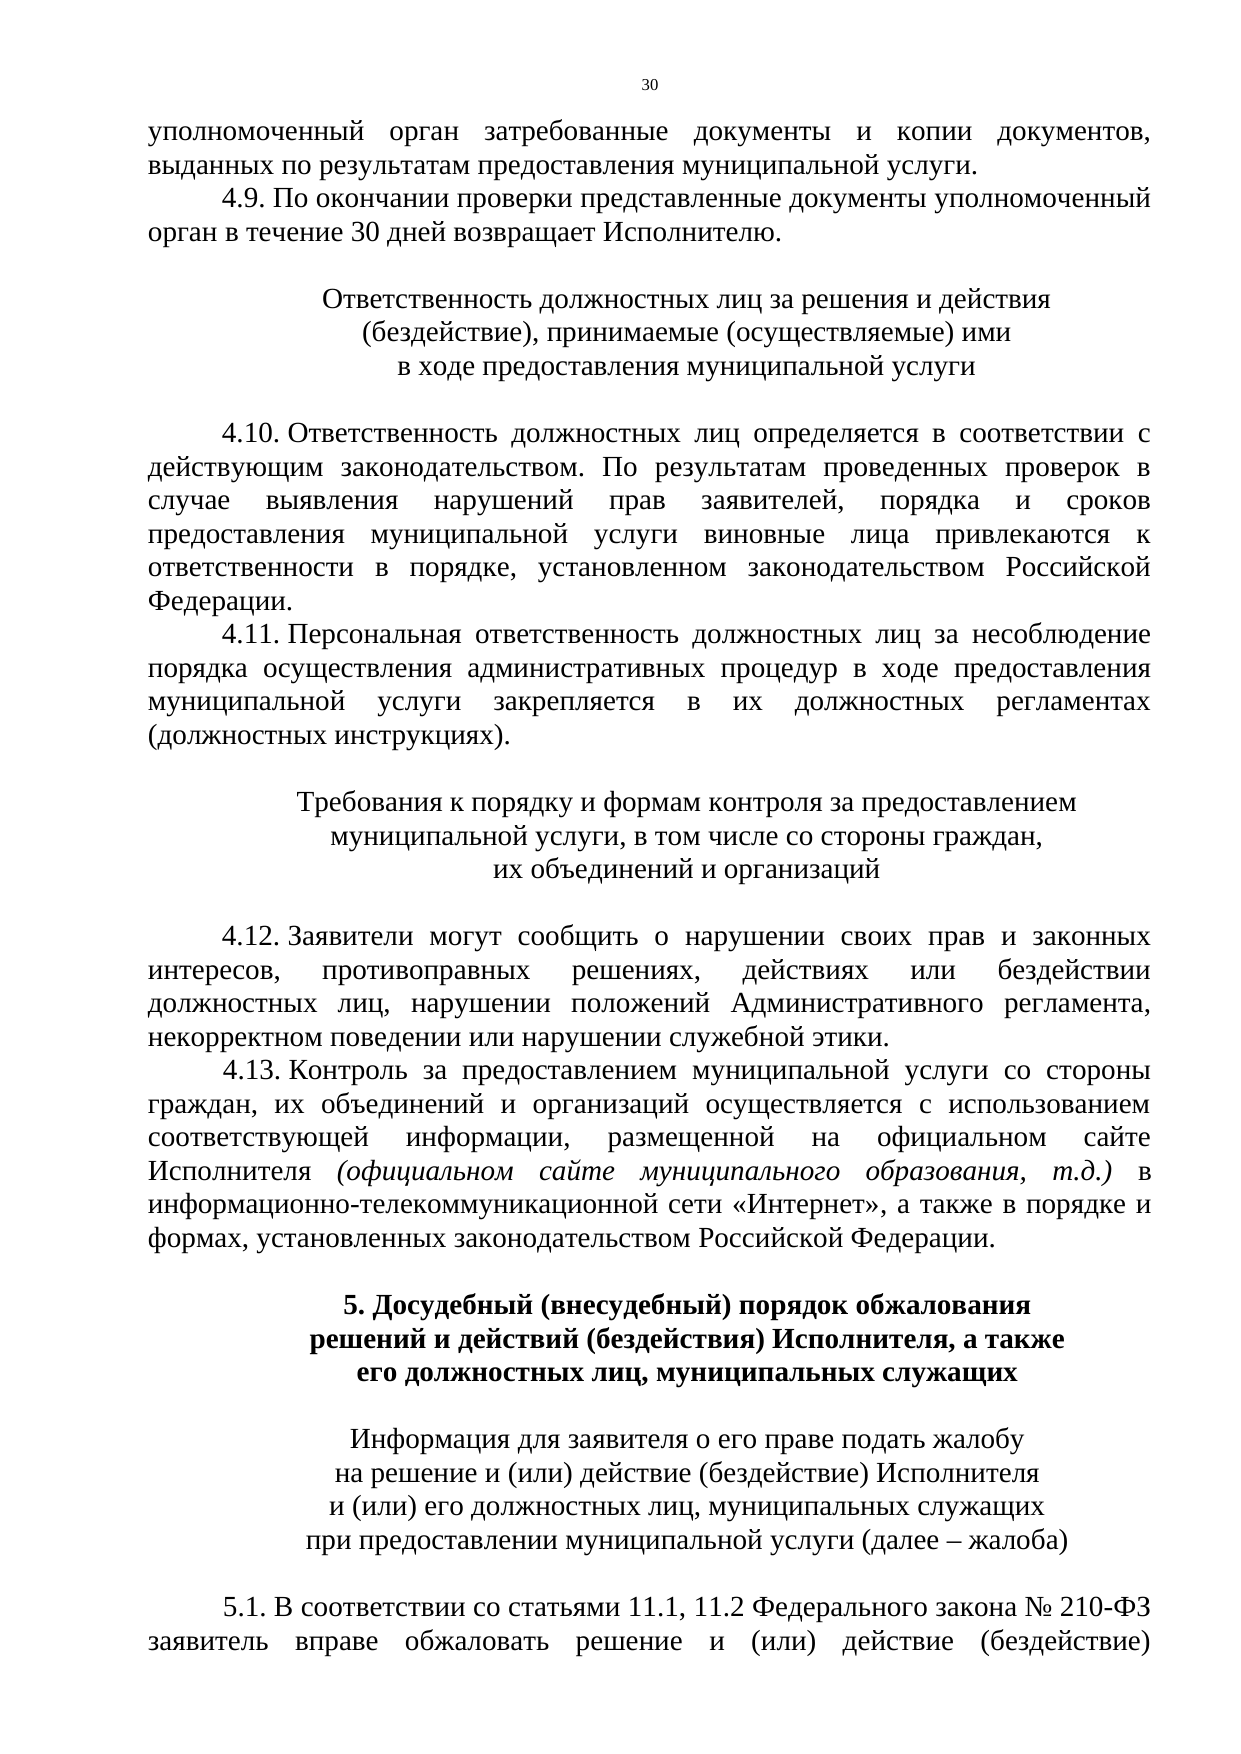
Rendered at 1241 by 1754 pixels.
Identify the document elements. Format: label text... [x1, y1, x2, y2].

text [148, 113, 1152, 180]
subtitle его должностных лиц, муниципальных служащих [148, 1354, 1152, 1388]
text на решение и (или) действие (бездействие) Исполнителя [148, 1455, 1152, 1488]
text 4.9. По окончании проверки представленные документы уполномоченный орган в течение 30 дней возвращает Исполнителю. [148, 180, 1152, 247]
text и (или) его должностных лиц, муниципальных служащих [148, 1488, 1152, 1522]
text 4.10. Ответственность должностных лиц определяется в соответствии с действующим законодательством. По результатам проведенных проверок в случае выявления нарушений прав заявителей, порядка и сроков предоставления муниципальной услуги виновные лица привлекаются к ответственности в порядке, установленном законодательством Российской Федерации. [148, 415, 1152, 616]
text 4.13. Контроль за предоставлением муниципальной услуги со стороны граждан, их объединений и организаций осуществляется с использованием соответствующей информации, размещенной на официальном сайте Исполнителя (официальном сайте муниципального образования, т.д.) в информационно-телекоммуникационной сети «Интернет», а также в порядке и формах, установленных законодательством Российской Федерации. [148, 1052, 1152, 1254]
subtitle решений и действий (бездействия) Исполнителя, а также [148, 1321, 1152, 1354]
text (бездействие), принимаемые (осуществляемые) ими [148, 314, 1152, 348]
text их объединений и организаций [148, 851, 1152, 885]
text при предоставлении муниципальной услуги (далее – жалоба) [148, 1522, 1152, 1556]
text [148, 1589, 1152, 1656]
text Информация для заявителя о его праве подать жалобу [148, 1421, 1152, 1455]
text в ходе предоставления муниципальной услуги [148, 348, 1152, 382]
text муниципальной услуги, в том числе со стороны граждан, [148, 818, 1152, 851]
subtitle 5. Досудебный (внесудебный) порядок обжалования [148, 1287, 1152, 1321]
text 4.11. Персональная ответственность должностных лиц за несоблюдение порядка осуществления административных процедур в ходе предоставления муниципальной услуги закрепляется в их должностных регламентах (должностных инструкциях). [148, 616, 1152, 751]
text Требования к порядку и формам контроля за предоставлением [148, 784, 1152, 818]
text Ответственность должностных лиц за решения и действия [148, 281, 1152, 314]
text 4.12. Заявители могут сообщить о нарушении своих прав и законных интересов, противоправных решениях, действиях или бездействии должностных лиц, нарушении положений Административного регламента, некорректном поведении или нарушении служебной этики. [148, 918, 1152, 1052]
